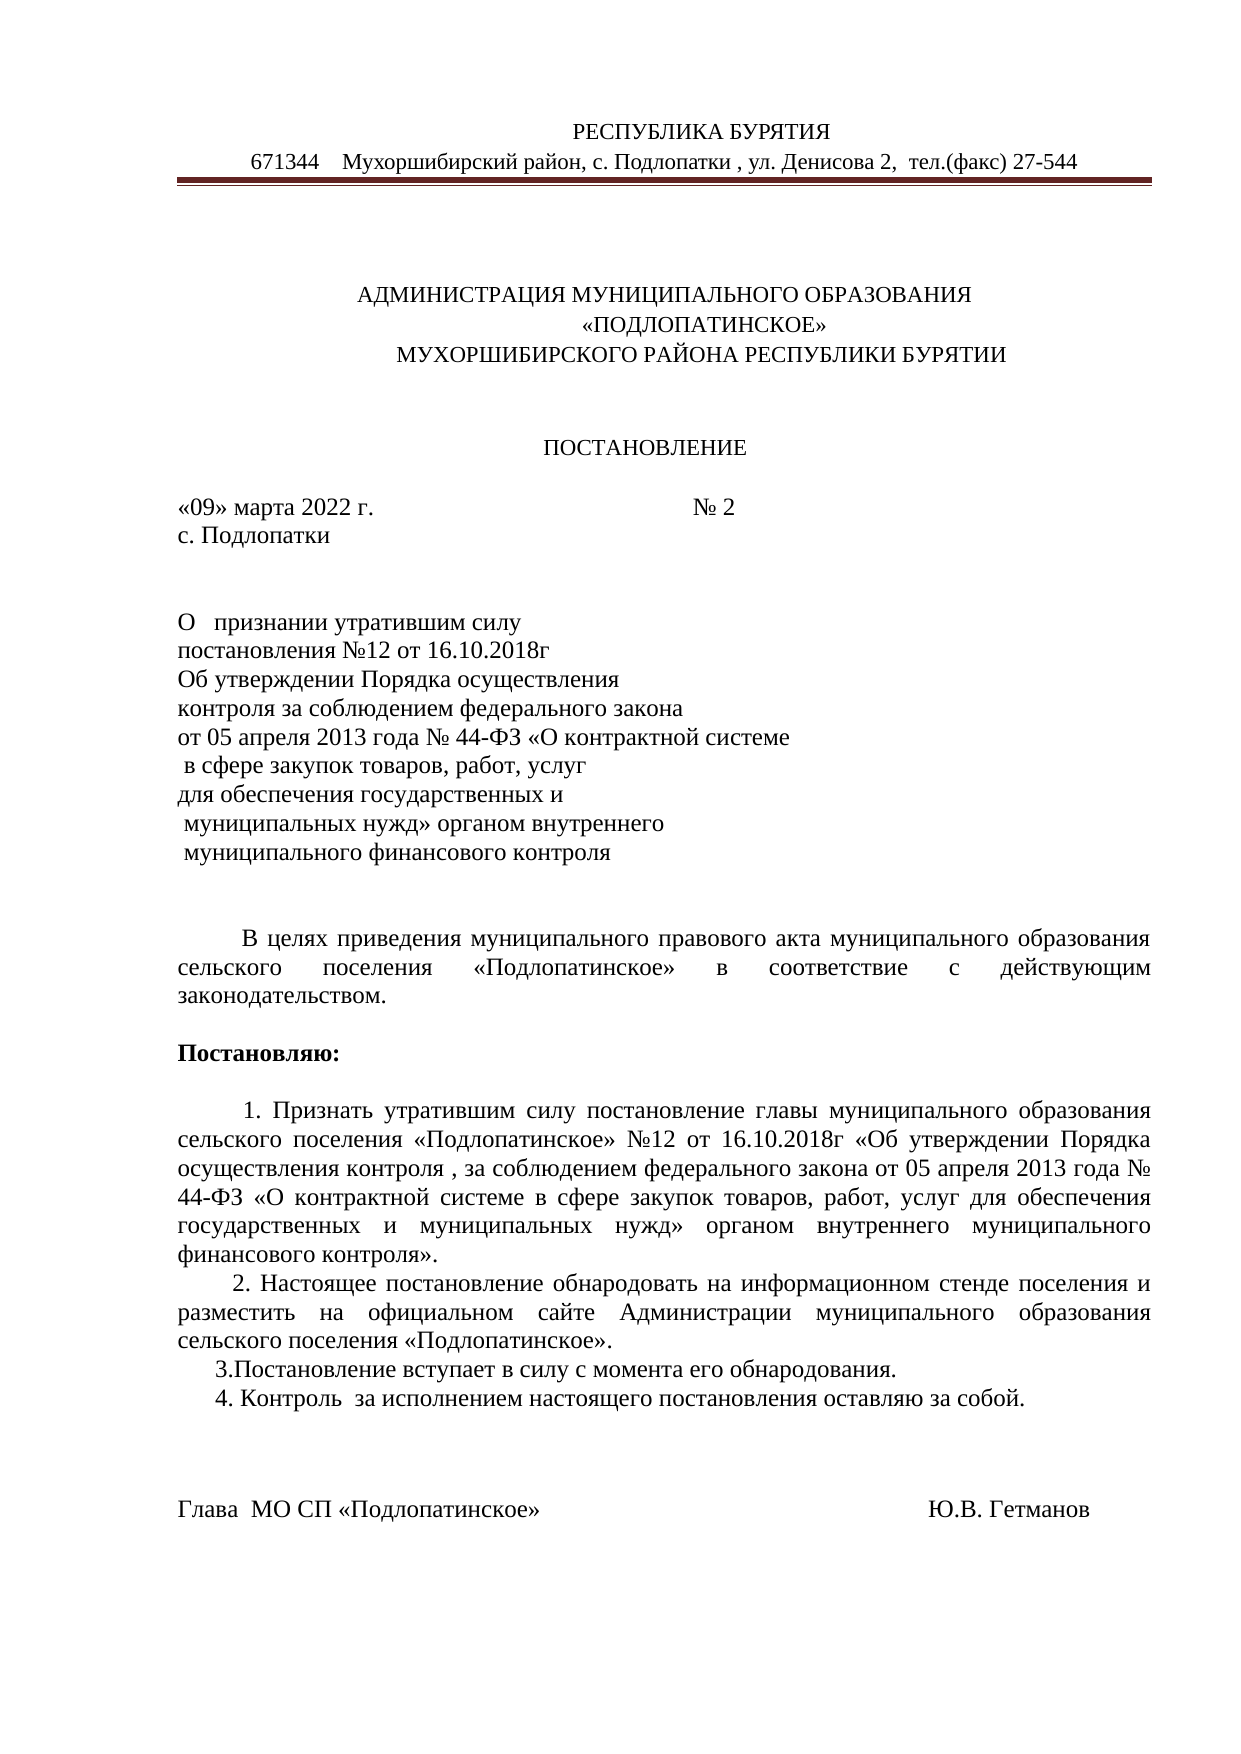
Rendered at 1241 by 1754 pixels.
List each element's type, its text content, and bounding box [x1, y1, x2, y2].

text О признании утратившим силу [177, 607, 1152, 636]
text с. Подлопатки [177, 521, 1152, 549]
text 1. Признать утратившим силу постановление главы муниципального образования сельского поселения «Подлопатинское» №12 от 16.10.2018г «Об утверждении Порядка осуществления контроля , за соблюдением федерального закона от 05 апреля 2013 года № 44-ФЗ «О контрактной системе в сфере закупок товаров, работ, услуг для обеспечения государственных и муниципальных нужд» органом внутреннего муниципального финансового контроля». [177, 1096, 1152, 1268]
text 3.Постановление вступает в силу с момента его обнародования. [177, 1354, 1152, 1383]
text МУХОРШИБИРСКОГО РАЙОНА РЕСПУБЛИКИ БУРЯТИИ [177, 341, 1152, 367]
text Постановляю: [177, 1038, 1152, 1067]
text в сфере закупок товаров, работ, услуг [177, 751, 1152, 779]
text муниципальных нужд» органом внутреннего [177, 808, 1152, 837]
text РЕСПУБЛИКА БУРЯТИЯ 671344 Мухоршибирский район, с. Подлопатки , ул. Денисова 2, тел.(факс) 27-544 [177, 118, 1152, 177]
text муниципального финансового контроля [177, 837, 1152, 866]
text 4. Контроль за исполнением настоящего постановления оставляю за собой. [177, 1383, 1152, 1412]
text контроля за соблюдением федерального закона [177, 693, 1152, 722]
text Об утверждении Порядка осуществления [177, 664, 1152, 693]
text «ПОДЛОПАТИНСКОЕ» [177, 311, 1152, 337]
text для обеспечения государственных и [177, 779, 1152, 808]
text В целях приведения муниципального правового акта муниципального образования сельского поселения «Подлопатинское» в соответствие с действующим законодательством. [177, 923, 1152, 1009]
text от 05 апреля 2013 года № 44-ФЗ «О контрактной системе [177, 722, 1152, 751]
text ПОСТАНОВЛЕНИЕ [177, 434, 1152, 460]
text «09» марта 2022 г. № 2 [177, 492, 1152, 521]
text постановления №12 от 16.10.2018г [177, 636, 1152, 664]
text 2. Настоящее постановление обнародовать на информационном стенде поселения и разместить на официальном сайте Администрации муниципального образования сельского поселения «Подлопатинское». [177, 1268, 1152, 1354]
text Глава МО СП «Подлопатинское» Ю.В. Гетманов [177, 1494, 1152, 1522]
text АДМИНИСТРАЦИЯ МУНИЦИПАЛЬНОГО ОБРАЗОВАНИЯ [177, 281, 1152, 307]
